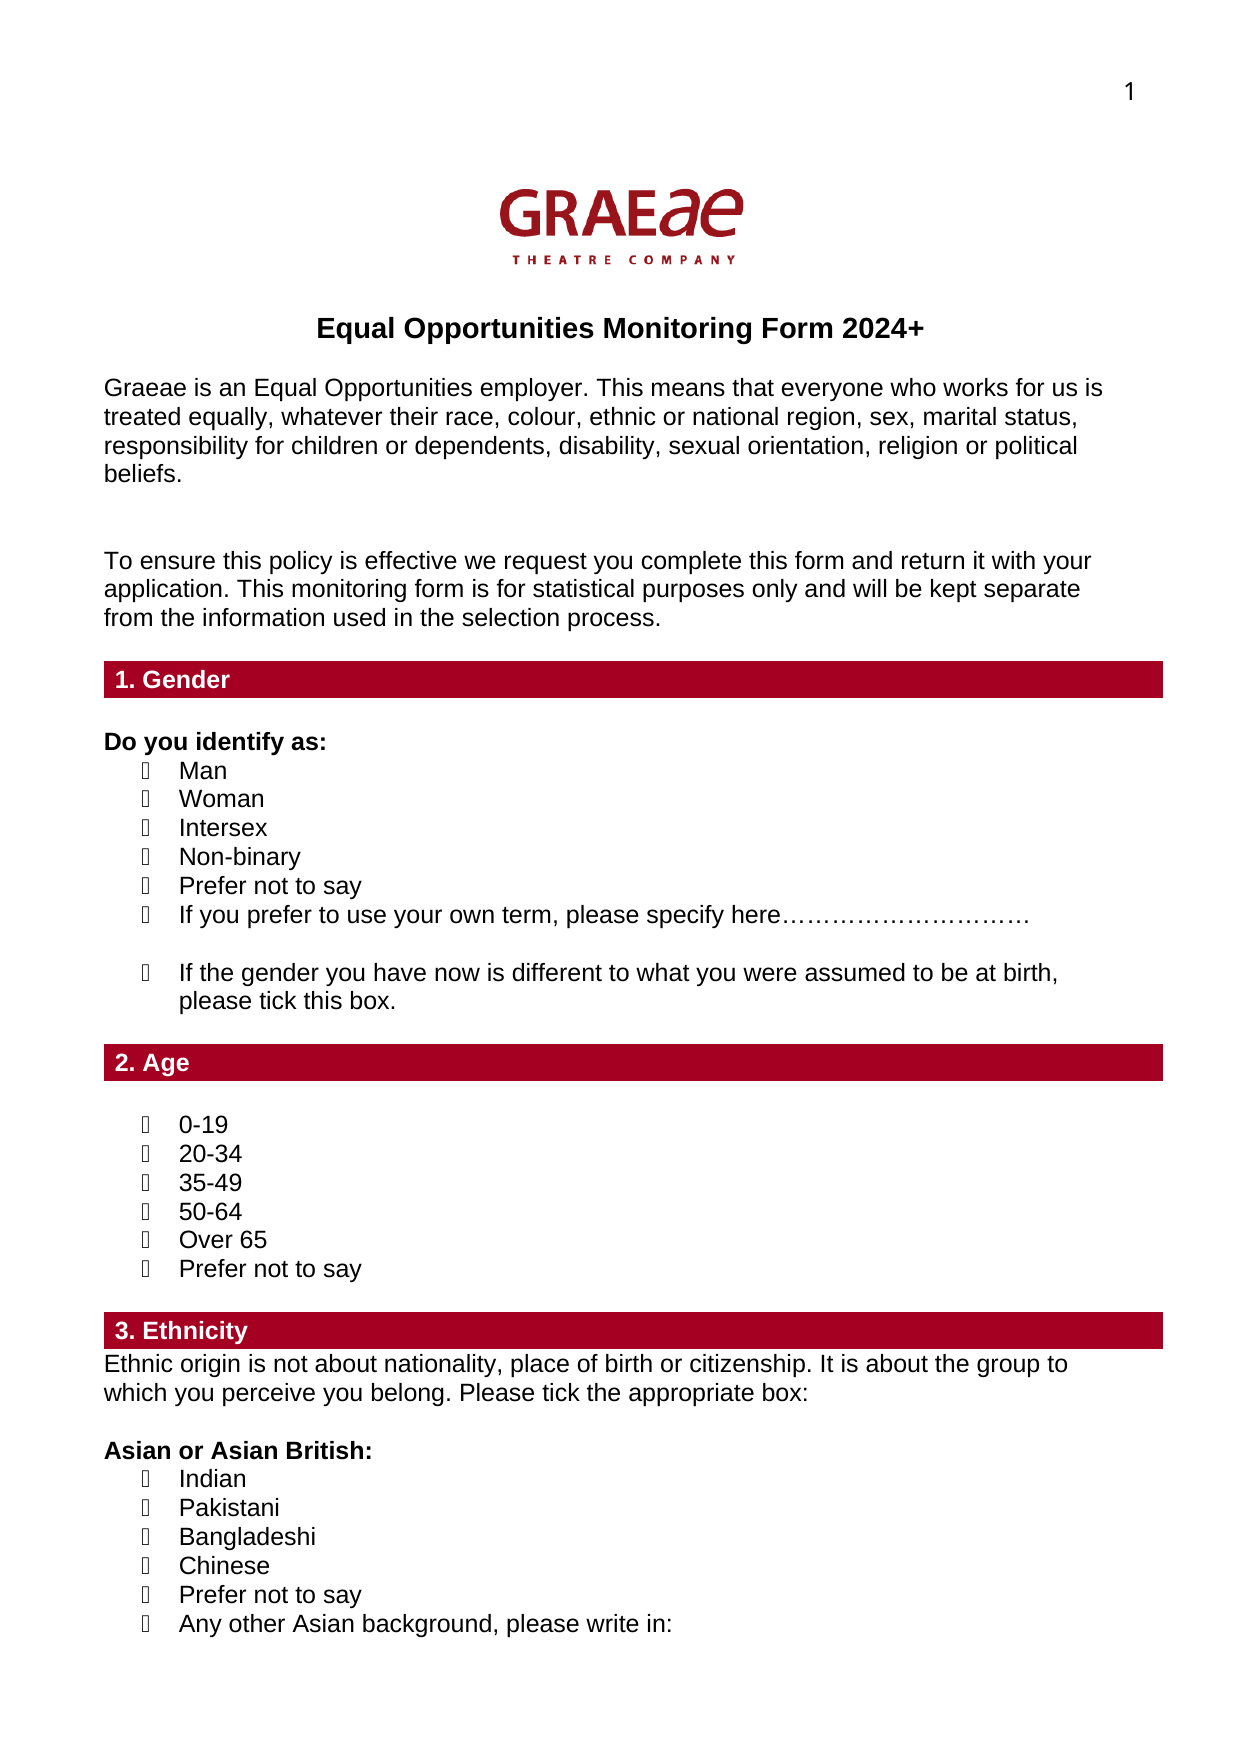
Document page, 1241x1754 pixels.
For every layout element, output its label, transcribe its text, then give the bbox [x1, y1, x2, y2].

list Woman [141, 784, 1137, 813]
list Man [141, 756, 1137, 784]
list If you prefer to use your own term, please specify here………………………… [141, 900, 1137, 929]
table_header 1. Gender [104, 661, 1163, 698]
table_header 3. Ethnicity [104, 1312, 1163, 1349]
picture [452, 142, 789, 311]
text Ethnic origin is not about nationality, place of birth or citizenship. It is about the group to which you perceive you belong. Please tick the appropriate box: [103, 1349, 1137, 1407]
table_header 2. Age [104, 1044, 1163, 1081]
list Prefer not to say [141, 871, 1137, 900]
list Over 65 [141, 1226, 1137, 1254]
list If the gender you have now is different to what you were assumed to be at birth, please tick this box. [141, 957, 1137, 1015]
text Do you identify as: [103, 727, 1137, 756]
list 50-64 [141, 1197, 1137, 1226]
list Prefer not to say [141, 1580, 1137, 1609]
list Indian [141, 1464, 1137, 1493]
list Chinese [141, 1551, 1137, 1580]
text Asian or Asian British: [103, 1436, 1137, 1464]
list 0-19 [141, 1110, 1137, 1139]
list Prefer not to say [141, 1254, 1137, 1283]
list Pakistani [141, 1493, 1137, 1522]
list Bangladeshi [141, 1522, 1137, 1551]
text Equal Opportunities Monitoring Form 2024+ [103, 311, 1137, 344]
list 20-34 [141, 1139, 1137, 1168]
list 35-49 [141, 1168, 1137, 1197]
text Graeae is an Equal Opportunities employer. This means that everyone who works for us is treated equally, whatever their race, colour, ethnic or national region, sex, marital status, responsibility for children or dependents, disability, sexual orientation, religion or political beliefs. [103, 373, 1137, 488]
list Any other Asian background, please write in: [141, 1609, 1137, 1638]
text To ensure this policy is effective we request you complete this form and return it with your application. This monitoring form is for statistical purposes only and will be kept separate from the information used in the selection process. [103, 546, 1137, 632]
list Intersex [141, 813, 1137, 842]
list Non-binary [141, 842, 1137, 871]
